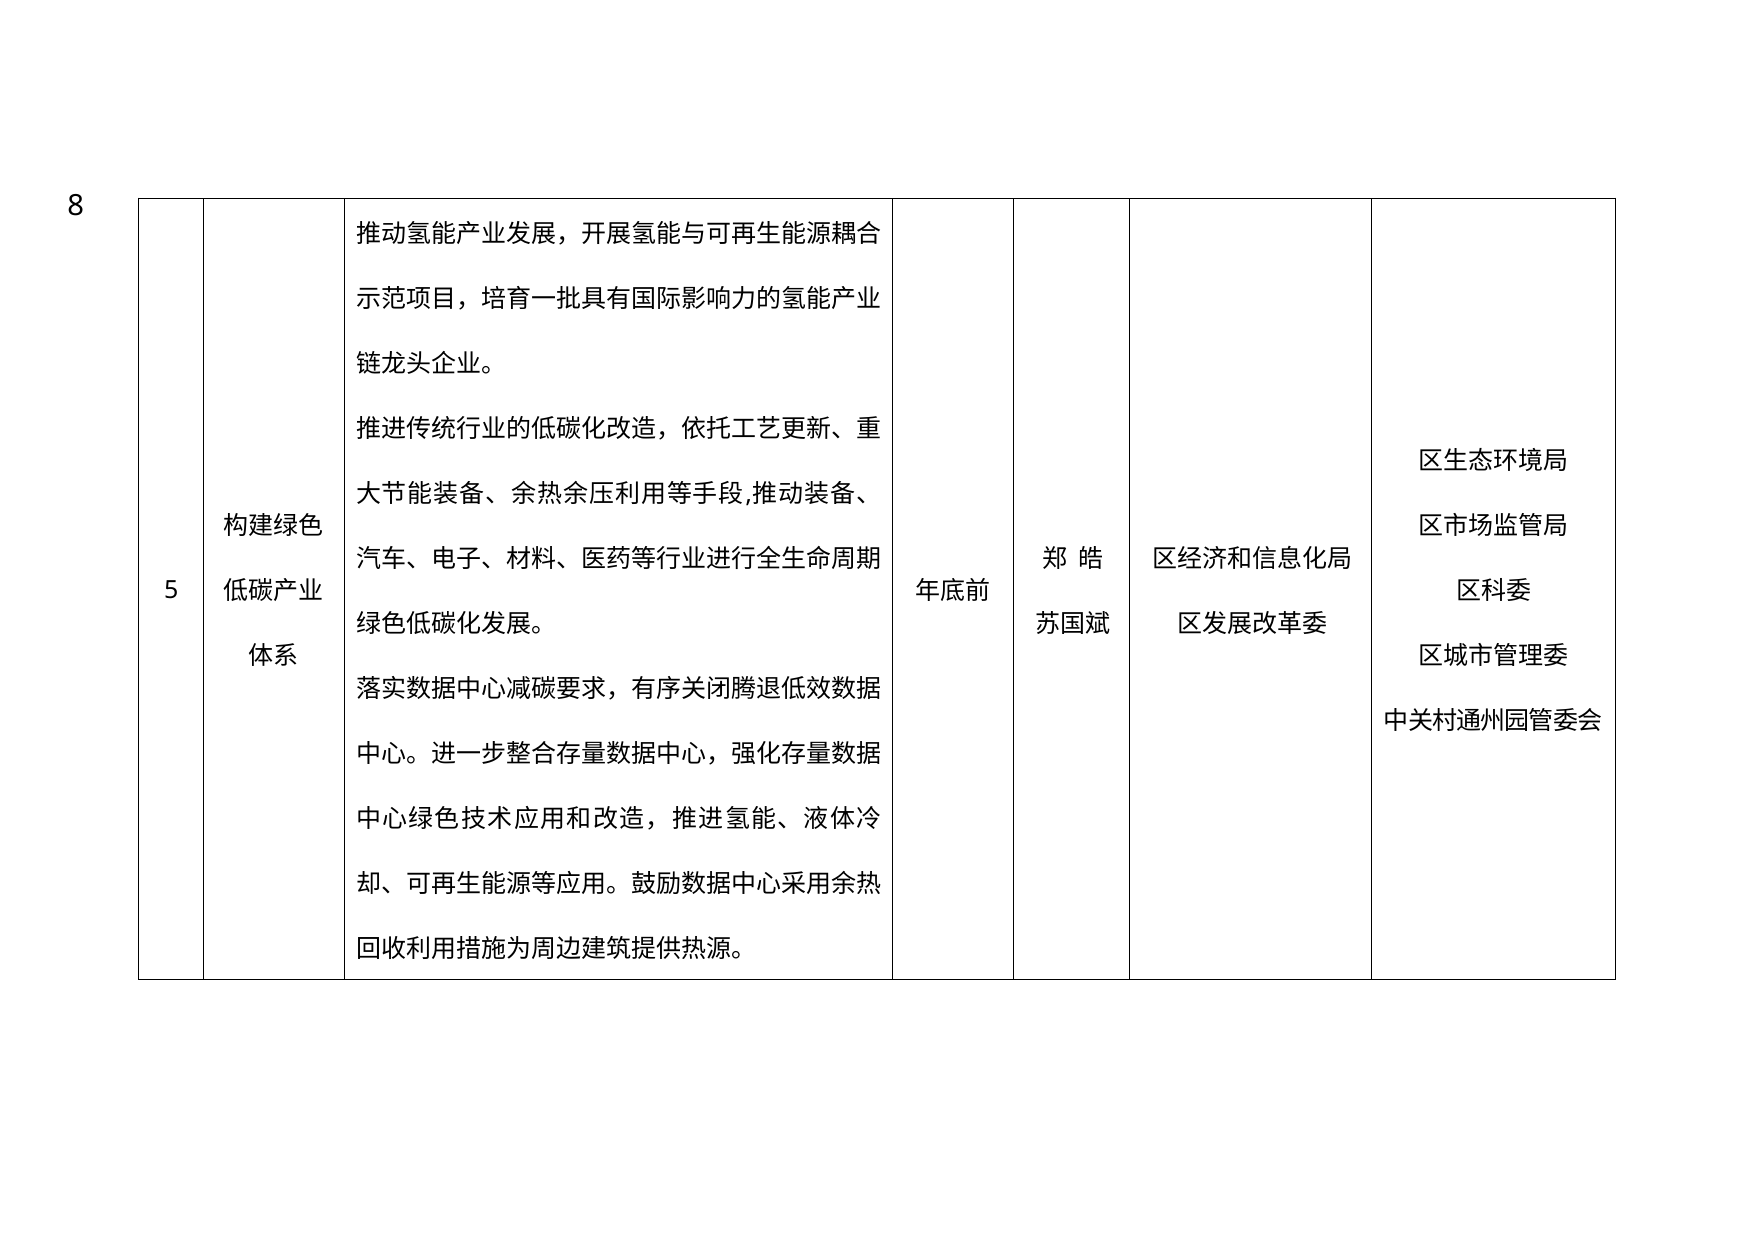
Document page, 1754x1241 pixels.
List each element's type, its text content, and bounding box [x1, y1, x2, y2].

table_cell 年底前 [893, 199, 1013, 979]
table_cell 构建绿色低碳产业体系 [204, 199, 344, 979]
table_cell 郑 皓 苏国斌 [1014, 199, 1129, 979]
table_cell 5 [139, 199, 203, 979]
table_cell 区生态环境局 区市场监管局 区科委 区城市管理委 中关村通州园管委会 [1372, 199, 1615, 979]
table_cell 推动氢能产业发展，开展氢能与可再生能源耦合示范项目，培育一批具有国际影响力的氢能产业链龙头企业。 推进传统行业的低碳化改造，依托工艺更新、重大节能装备、余热余压利用等手段,推动装备、汽车、电子、材料、医药等行业进行全生命周期绿色低碳化发展。 落实数据中心减碳要求，有序关闭腾退低效数据中心。进一步整合存量数据中心，强化存量数据中心绿色技术应用和改造，推进氢能、液体冷却、可再生能源等应用。鼓励数据中心采用余热回收利用措施为周边建筑提供热源。 [345, 199, 892, 979]
table_cell 区经济和信息化局 区发展改革委 [1130, 199, 1371, 979]
